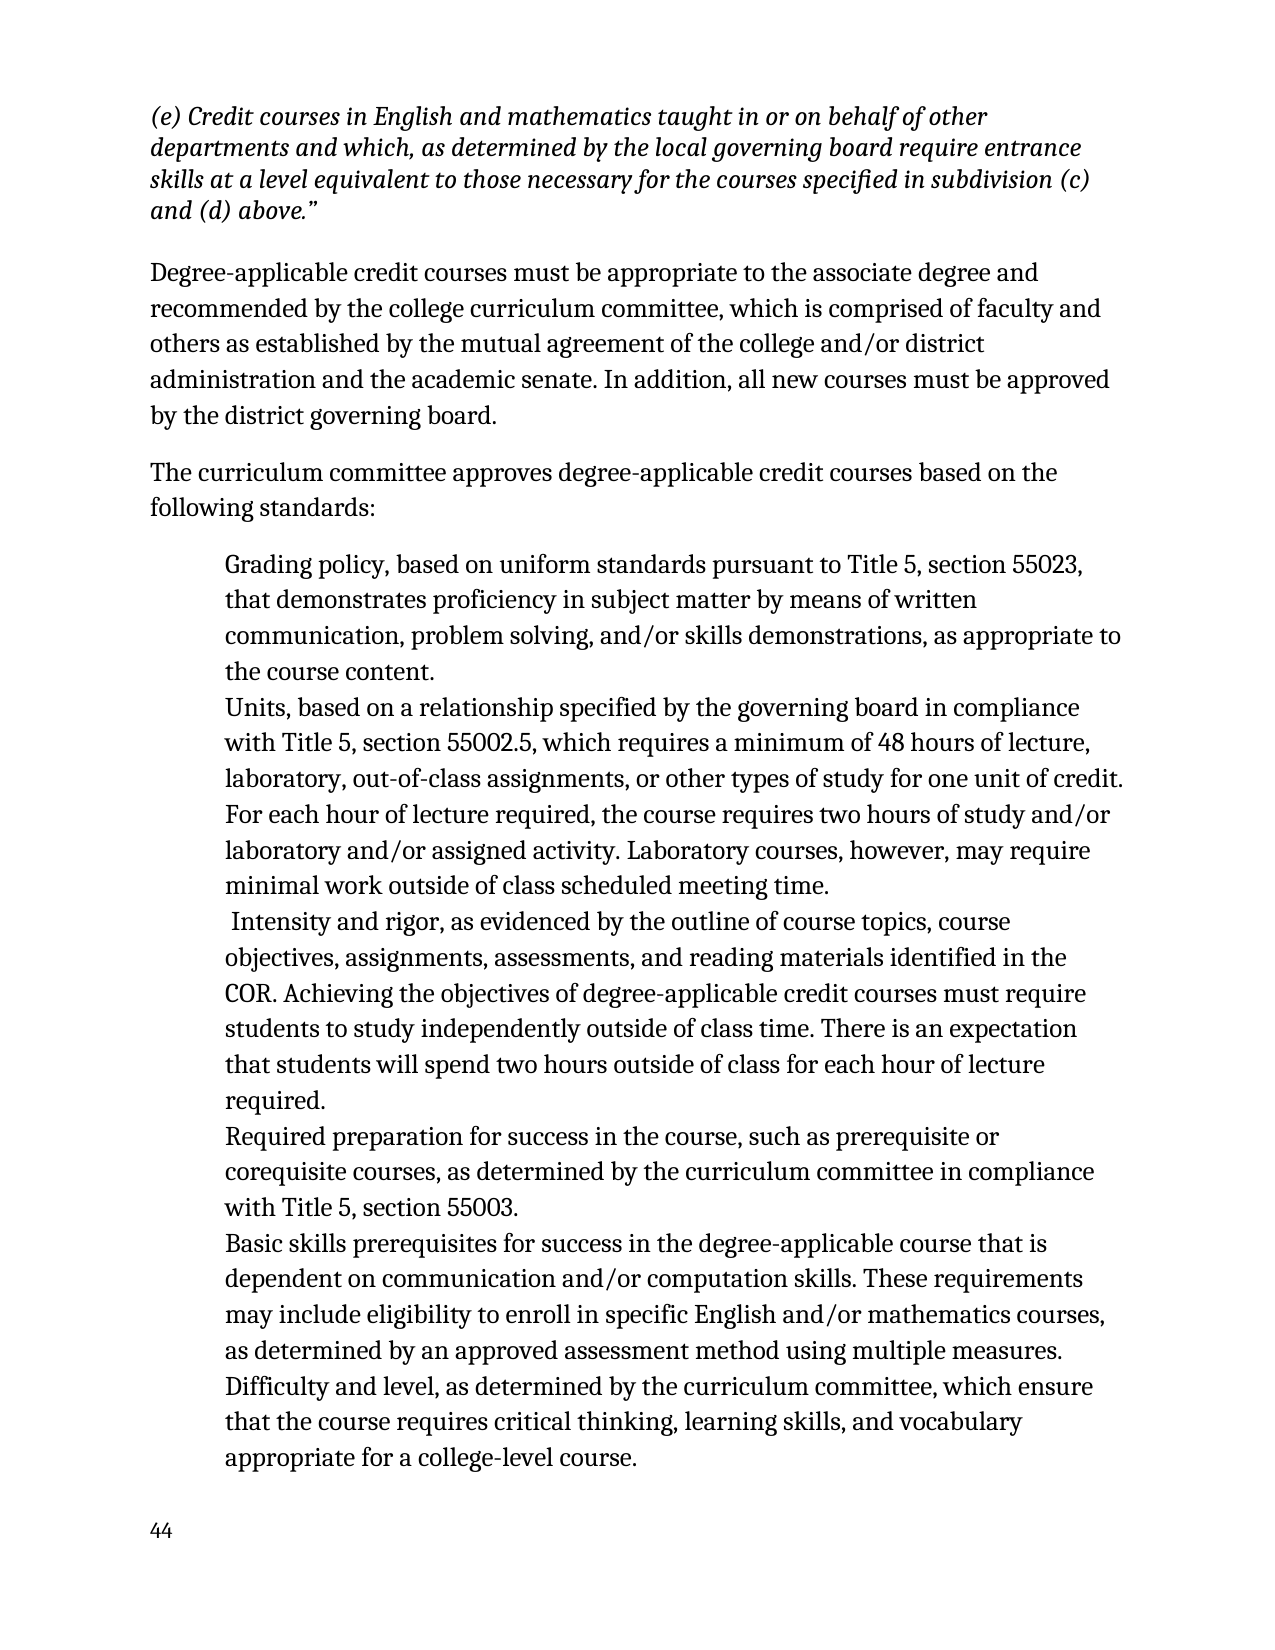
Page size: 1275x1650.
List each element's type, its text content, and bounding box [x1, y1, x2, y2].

list Units, based on a relationship specified by the governing board in compliance with Title 5, section 55002.5, which requires a minimum of 48 hours of lecture, laboratory, out-of-class assignments, or other types of study for one unit of credit. For each hour of lecture required, the course requires two hours of study and/or laboratory and/or assigned activity. Laboratory courses, however, may require minimal work outside of class scheduled meeting time. [225, 692, 1125, 902]
list Difficulty and level, as determined by the curriculum committee, which ensure that the course requires critical thinking, learning skills, and vocabulary appropriate for a college-level course. [225, 1371, 1125, 1473]
text Degree-applicable credit courses must be appropriate to the associate degree and recommended by the college curriculum committee, which is comprised of faculty and others as established by the mutual agreement of the college and/or district administration and the academic senate. In addition, all new courses must be approved by the district governing board. [150, 257, 1125, 431]
list Grading policy, based on uniform standards pursuant to Title 5, section 55023, that demonstrates proficiency in subject matter by means of written communication, problem solving, and/or skills demonstrations, as appropriate to the course content. [225, 549, 1125, 687]
text The curriculum committee approves degree-applicable credit courses based on the following standards: [150, 457, 1125, 523]
list Required preparation for success in the course, such as prerequisite or corequisite courses, as determined by the curriculum committee in compliance with Title 5, section 55003. [225, 1121, 1125, 1223]
list Basic skills prerequisites for success in the degree-applicable course that is dependent on communication and/or computation skills. These requirements may include eligibility to enroll in specific English and/or mathematics courses, as determined by an approved assessment method using multiple measures. [225, 1228, 1125, 1366]
list Intensity and rigor, as evidenced by the outline of course topics, course objectives, assignments, assessments, and reading materials identified in the COR. Achieving the objectives of degree-applicable credit courses must require students to study independently outside of class time. There is an expectation that students will spend two hours outside of class for each hour of lecture required. [225, 906, 1125, 1116]
text (e) Credit courses in English and mathematics taught in or on behalf of other departments and which, as determined by the local governing board require entrance skills at a level equivalent to those necessary for the courses specified in subdivision (c) and (d) above.” [150, 101, 1125, 226]
